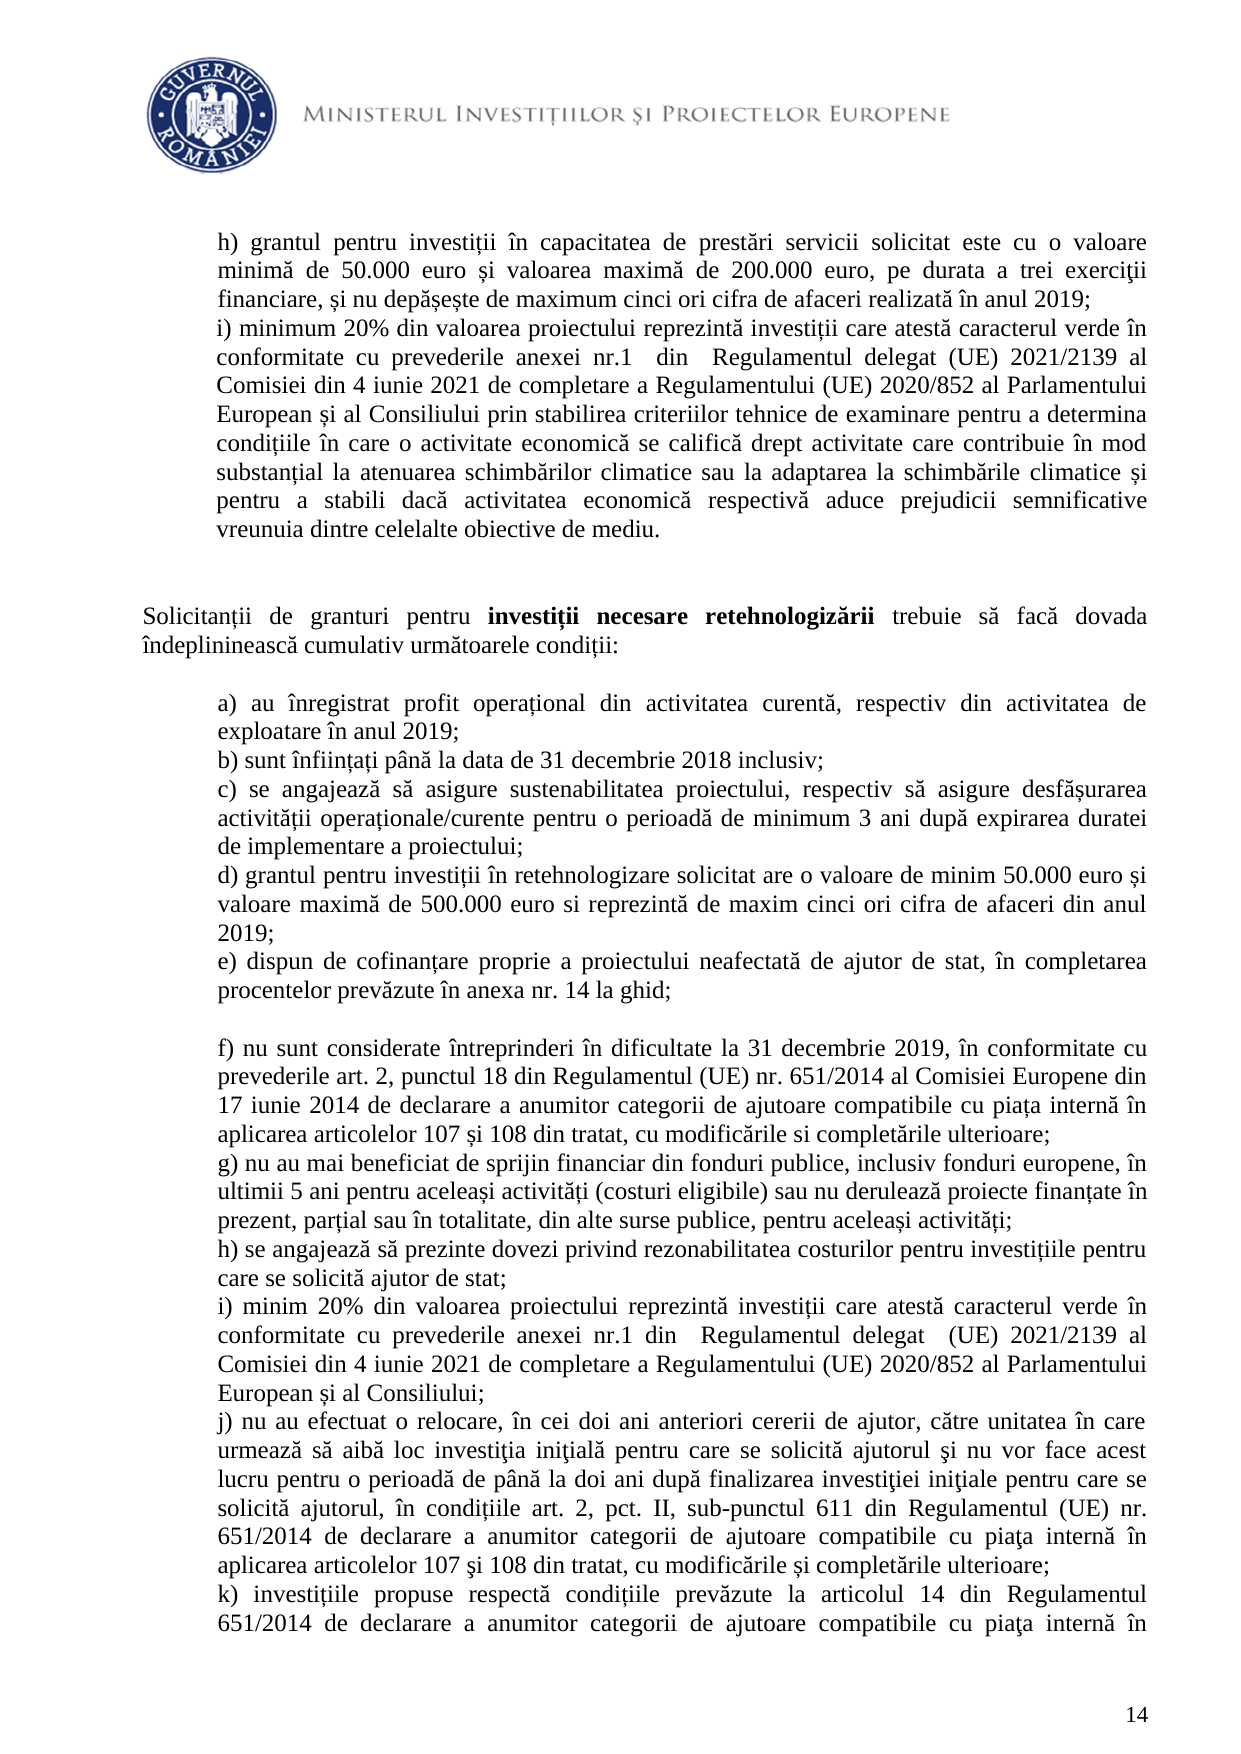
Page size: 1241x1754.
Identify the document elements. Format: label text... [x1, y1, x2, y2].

list d) dispun de cofinanțare proprie a proiectului în procent de 5% pentru microîntreprinderi, 10% pentru întreprinderile mici, respectiv 15% pentru întreprinderile mijlocii; [217, 227, 1148, 284]
picture [142, 52, 1088, 174]
list b) sunt înființați până la data de 31 decembrie 2018 inclusiv; [217, 1090, 1148, 1119]
list d) grantul pentru investiții în retehnologizare solicitat are o valoare de minim 50.000 euro și valoare maximă de 500.000 euro si reprezintă de maxim cinci ori cifra de afaceri din anul 2019; [217, 1205, 1148, 1291]
text Solicitanții de granturi pentru investiții necesare retehnologizării trebuie să facă dovada îndeplininească cumulativ următoarele condiții: [142, 946, 1148, 1003]
list f) nu au mai beneficiat de sprijin financiar din fonduri publice, inclusiv fonduri europene, în ultimii 5 ani pentru aceleași activități (costuri eligibile) sau nu derulează proiecte finanțate în prezent, parțial sau în totalitate, din alte surse publice, pentru aceleași activități; [217, 428, 1148, 514]
list f) nu sunt considerate întreprinderi în dificultate la 31 decembrie 2019, în conformitate cu prevederile art. 2, punctul 18 din Regulamentul (UE) nr. 651/2014 al Comisiei Europene din 17 iunie 2014 de declarare a anumitor categorii de ajutoare compatibile cu piața internă în aplicarea articolelor 107 și 108 din tratat, cu modificările si completările ulterioare; [217, 1378, 1148, 1493]
list h) se angajează să prezinte dovezi privind rezonabilitatea costurilor pentru investițiile pentru care se solicită ajutor de stat; [217, 1579, 1148, 1636]
list e) nu sunt considerați întreprindere în dificultate la 31 decembrie 2019, în conformitate cu prevederile art. 2, punctul 18 din Regulamentul (UE) nr. 651/2014 al Comisiei Europene din 17 iunie 2014 de declarare a anumitor categorii de ajutoare compatibile cu piața internă în aplicarea articolelor 107 și 108 din tratat, cu modificările şi completările ulterioare cu modificările şi completările ulterioare; [217, 284, 1148, 428]
list g) nu au mai beneficiat de sprijin financiar din fonduri publice, inclusiv fonduri europene, în ultimii 5 ani pentru aceleași activități (costuri eligibile) sau nu derulează proiecte finanțate în prezent, parțial sau în totalitate, din alte surse publice, pentru aceleași activități; [217, 1493, 1148, 1579]
list c) se angajează să asigure sustenabilitatea proiectului, respectiv să asigure desfășurarea activității operaționale/curente pentru o perioadă de minimum 3 ani după expirarea duratei de implementare a proiectului; [217, 1119, 1148, 1205]
list i) minimum 20% din valoarea proiectului reprezintă investiții care atestă caracterul verde în conformitate cu prevederile anexei nr.1 din Regulamentul delegat (UE) 2021/2139 al Comisiei din 4 iunie 2021 de completare a Regulamentului (UE) 2020/852 al Parlamentului European și al Consiliului prin stabilirea criteriilor tehnice de examinare pentru a determina condițiile în care o activitate economică se califică drept activitate care contribuie în mod substanțial la atenuarea schimbărilor climatice sau la adaptarea la schimbările climatice și pentru a stabili dacă activitatea economică respectivă aduce prejudicii semnificative vreunuia dintre celelalte obiective de mediu. [216, 658, 1148, 888]
list a) au înregistrat profit operațional din activitatea curentă, respectiv din activitatea de exploatare în anul 2019; [217, 1033, 1148, 1090]
list e) dispun de cofinanțare proprie a proiectului neafectată de ajutor de stat, în completarea procentelor prevăzute în anexa nr. 14 la ghid; [217, 1291, 1148, 1349]
list g) se angajează să prezinte dovezi privind rezonabilitatea costurilor pentru investițiile pentru care se solicită ajutor de minimis; [217, 514, 1148, 572]
list h) grantul pentru investiții în capacitatea de prestări servicii solicitat este cu o valoare minimă de 50.000 euro și valoarea maximă de 200.000 euro, pe durata a trei exerciţii financiare, și nu depășește de maximum cinci ori cifra de afaceri realizată în anul 2019; [217, 572, 1148, 658]
